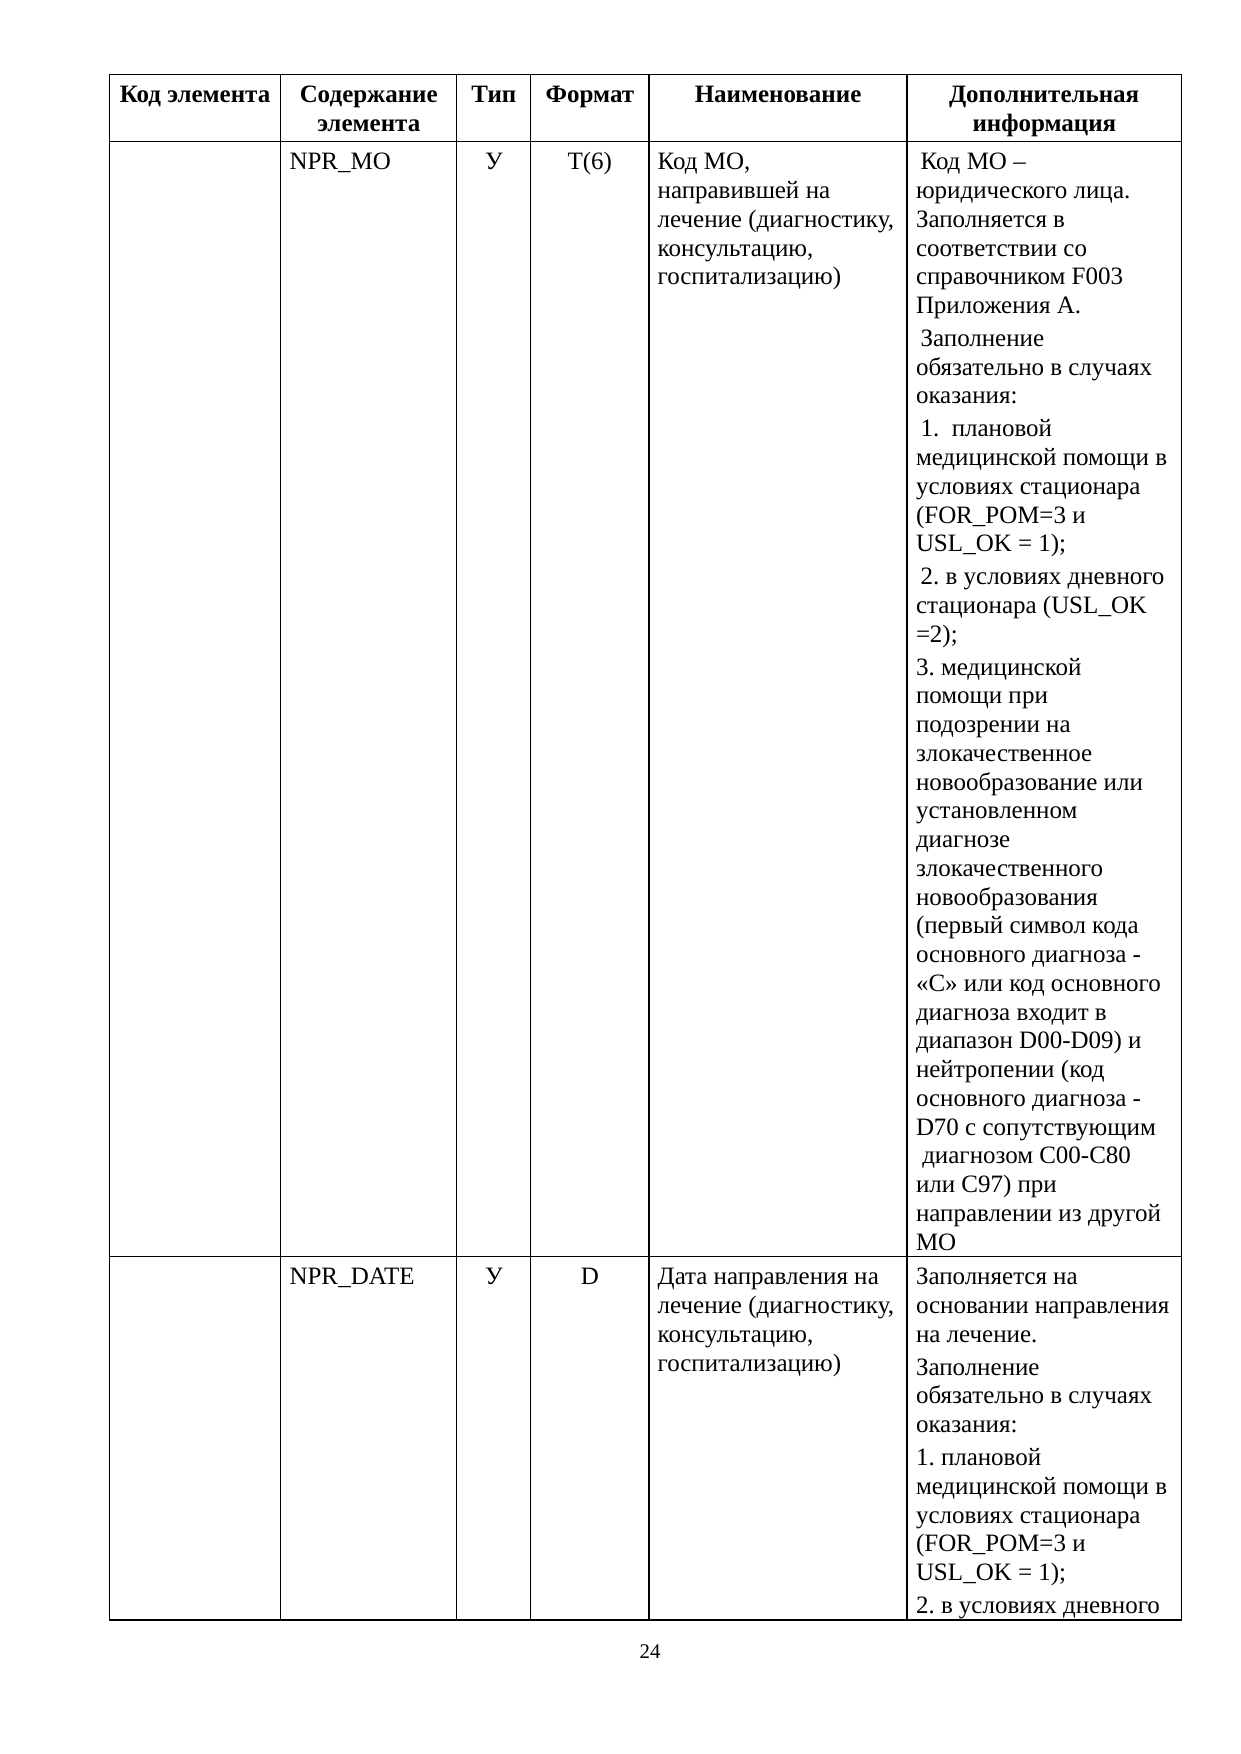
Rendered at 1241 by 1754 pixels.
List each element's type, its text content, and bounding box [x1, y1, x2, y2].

table_header Содержание элемента [281, 75, 456, 141]
table_cell [110, 1257, 280, 1619]
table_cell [650, 1257, 906, 1619]
table_header Формат [531, 75, 648, 141]
table_cell NPR_MO [281, 142, 456, 1256]
table_cell Код МО, направившей на лечение (диагностику, консультацию, госпитализацию) [650, 142, 906, 1256]
table_cell У [457, 142, 530, 1256]
table_header Дополнительная информация [908, 75, 1181, 141]
table_cell D [531, 1257, 648, 1619]
table_cell [110, 142, 280, 1256]
table_cell У [457, 1257, 530, 1619]
table_cell NPR_DATE [281, 1257, 456, 1619]
table_header Тип [457, 75, 530, 141]
table_cell Т(6) [531, 142, 648, 1256]
table_cell Код МО – юридического лица. Заполняется в соответствии со справочником F003 Приложения А. Заполнение обязательно в случаях оказания: 1. плановой медицинской помощи в условиях стационара (FOR_POM=3 и USL_OK = 1); 2. в условиях дневного стационара (USL_OK =2); 3. медицинской помощи при подозрении на злокачественное новообразование или установленном диагнозе злокачественного новообразования (первый символ кода основного диагноза - «С» или код основного диагноза входит в диапазон D00-D09) и нейтропении (код основного диагноза - D70 с сопутствующим диагнозом C00-C80 или C97) при направлении из другой МО [908, 142, 1181, 1256]
table_header Наименование [650, 75, 906, 141]
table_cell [908, 1257, 1181, 1619]
table_header Код элемента [110, 75, 280, 141]
